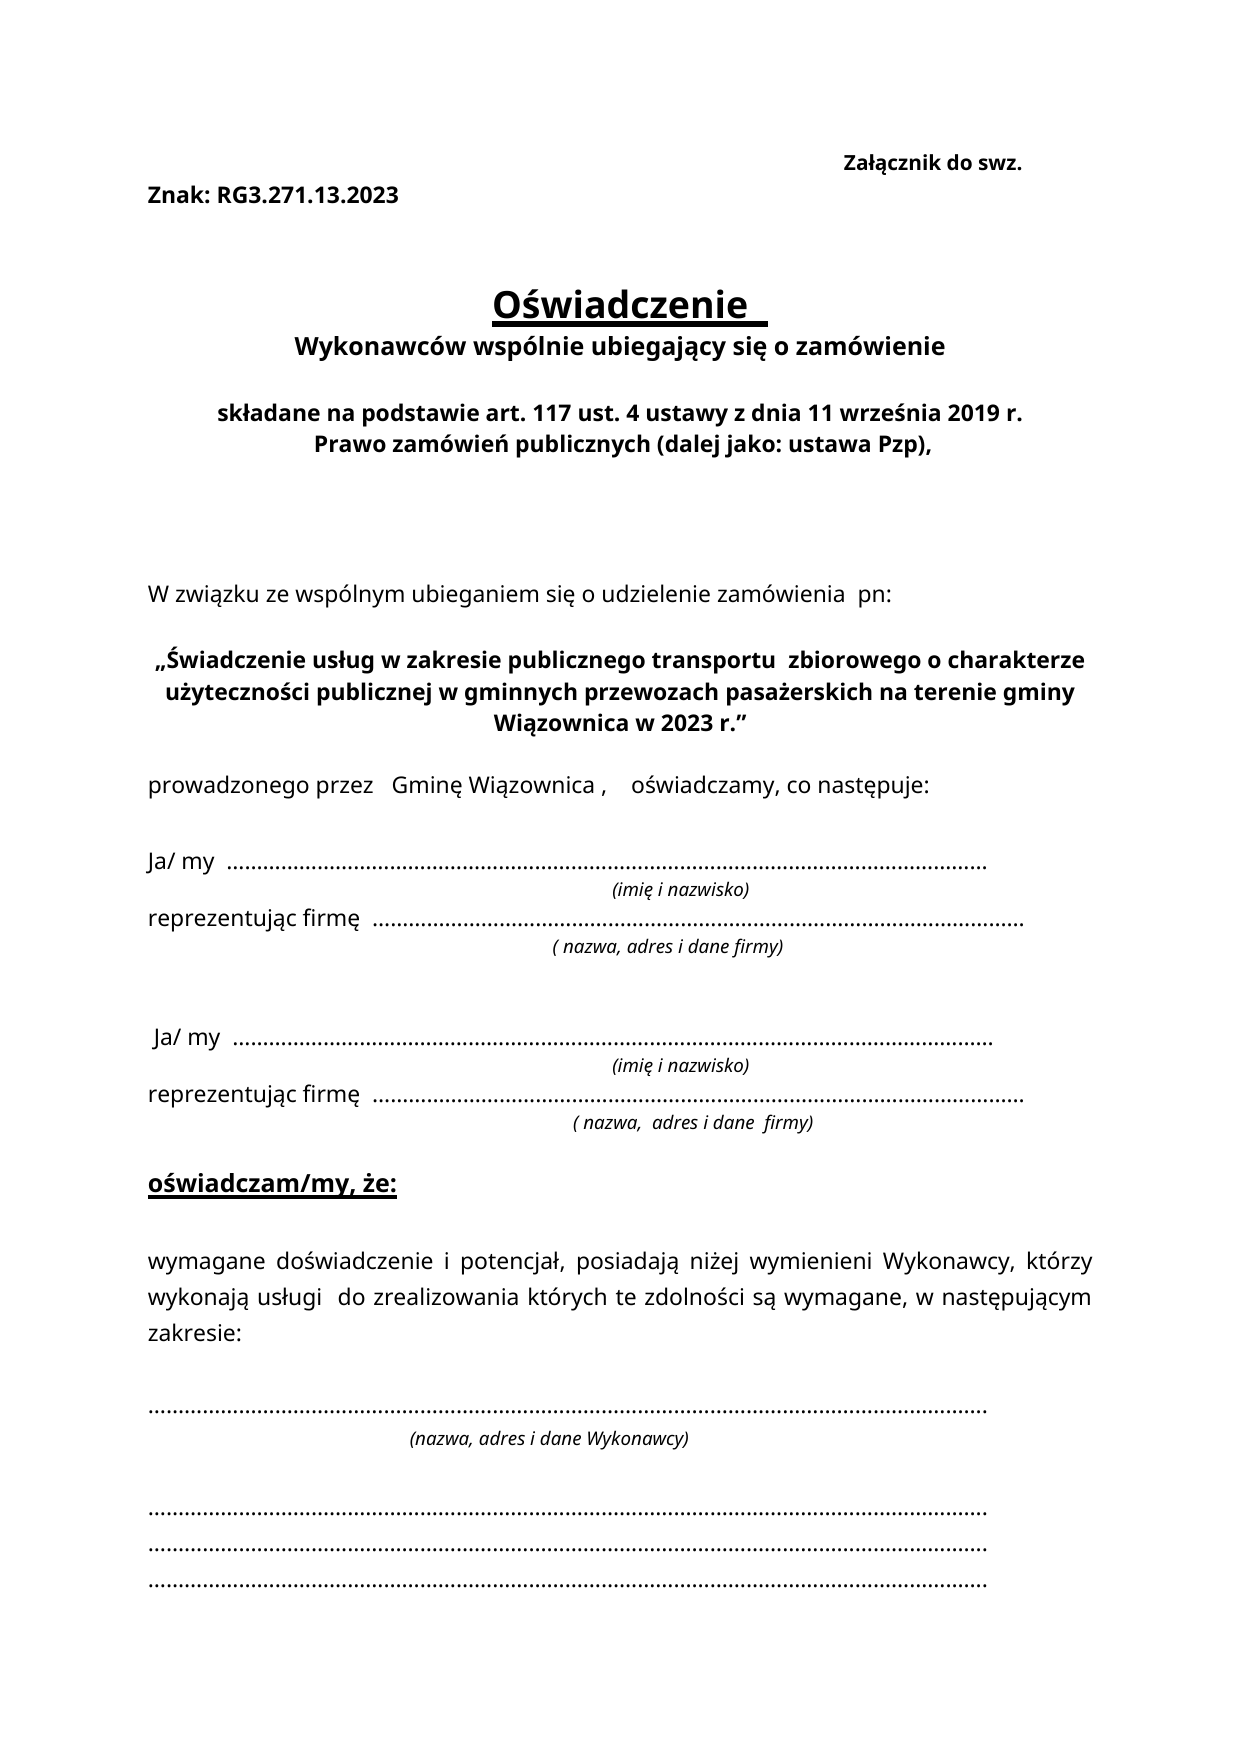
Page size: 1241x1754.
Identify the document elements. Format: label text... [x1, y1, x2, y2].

text Ja/ my ……………………………………………………………………………………………………………… [148, 845, 1093, 876]
text „Świadczenie usług w zakresie publicznego transportu zbiorowego o charakterze użyteczności publicznej w gminnych przewozach pasażerskich na terenie gminy Wiązownica w 2023 r.” [148, 644, 1093, 738]
text prowadzonego przez Gminę Wiązownica , oświadczamy, co następuje: [148, 769, 1093, 801]
text oświadczam/my, że: [148, 1166, 1093, 1200]
text składane na podstawie art. 117 ust. 4 ustawy z dnia 11 września 2019 r. [148, 397, 1093, 428]
text wymagane doświadczenie i potencjał, posiadają niżej wymienieni Wykonawcy, którzy wykonają usługi do zrealizowania których te zdolności są wymagane, w następującym zakresie: [148, 1245, 1093, 1348]
text reprezentując firmę ……………………………………………………………………………………………… [148, 1078, 1093, 1109]
text Znak: RG3.271.13.2023 [148, 179, 1093, 210]
text reprezentując firmę ……………………………………………………………………………………………… [148, 902, 1093, 933]
text Oświadczenie [148, 278, 1093, 329]
text (nazwa, adres i dane Wykonawcy) [148, 1425, 1093, 1450]
text (imię i nazwisko) [148, 1052, 1093, 1078]
text …………………………………………………………………………………………………………………………. [148, 1527, 1093, 1558]
text Wykonawców wspólnie ubiegający się o zamówienie [148, 329, 1093, 363]
text Załącznik do swz. [694, 148, 1093, 177]
text ( nazwa, adres i dane firmy) [148, 1109, 1093, 1135]
text …………………………………………………………………………………………………………………………. [148, 1563, 1093, 1594]
text W związku ze wspólnym ubieganiem się o udzielenie zamówienia pn: [148, 578, 1093, 610]
text …………………………………………………………………………………………………………………………. [148, 1491, 1093, 1522]
text (imię i nazwisko) [148, 876, 1093, 902]
text …………………………………………………………………………………………………………………………. [148, 1389, 1093, 1420]
text ( nazwa, adres i dane firmy) [148, 933, 1093, 959]
text Ja/ my ……………………………………………………………………………………………………………… [148, 1021, 1093, 1052]
text Prawo zamówień publicznych (dalej jako: ustawa Pzp), [148, 428, 1093, 460]
